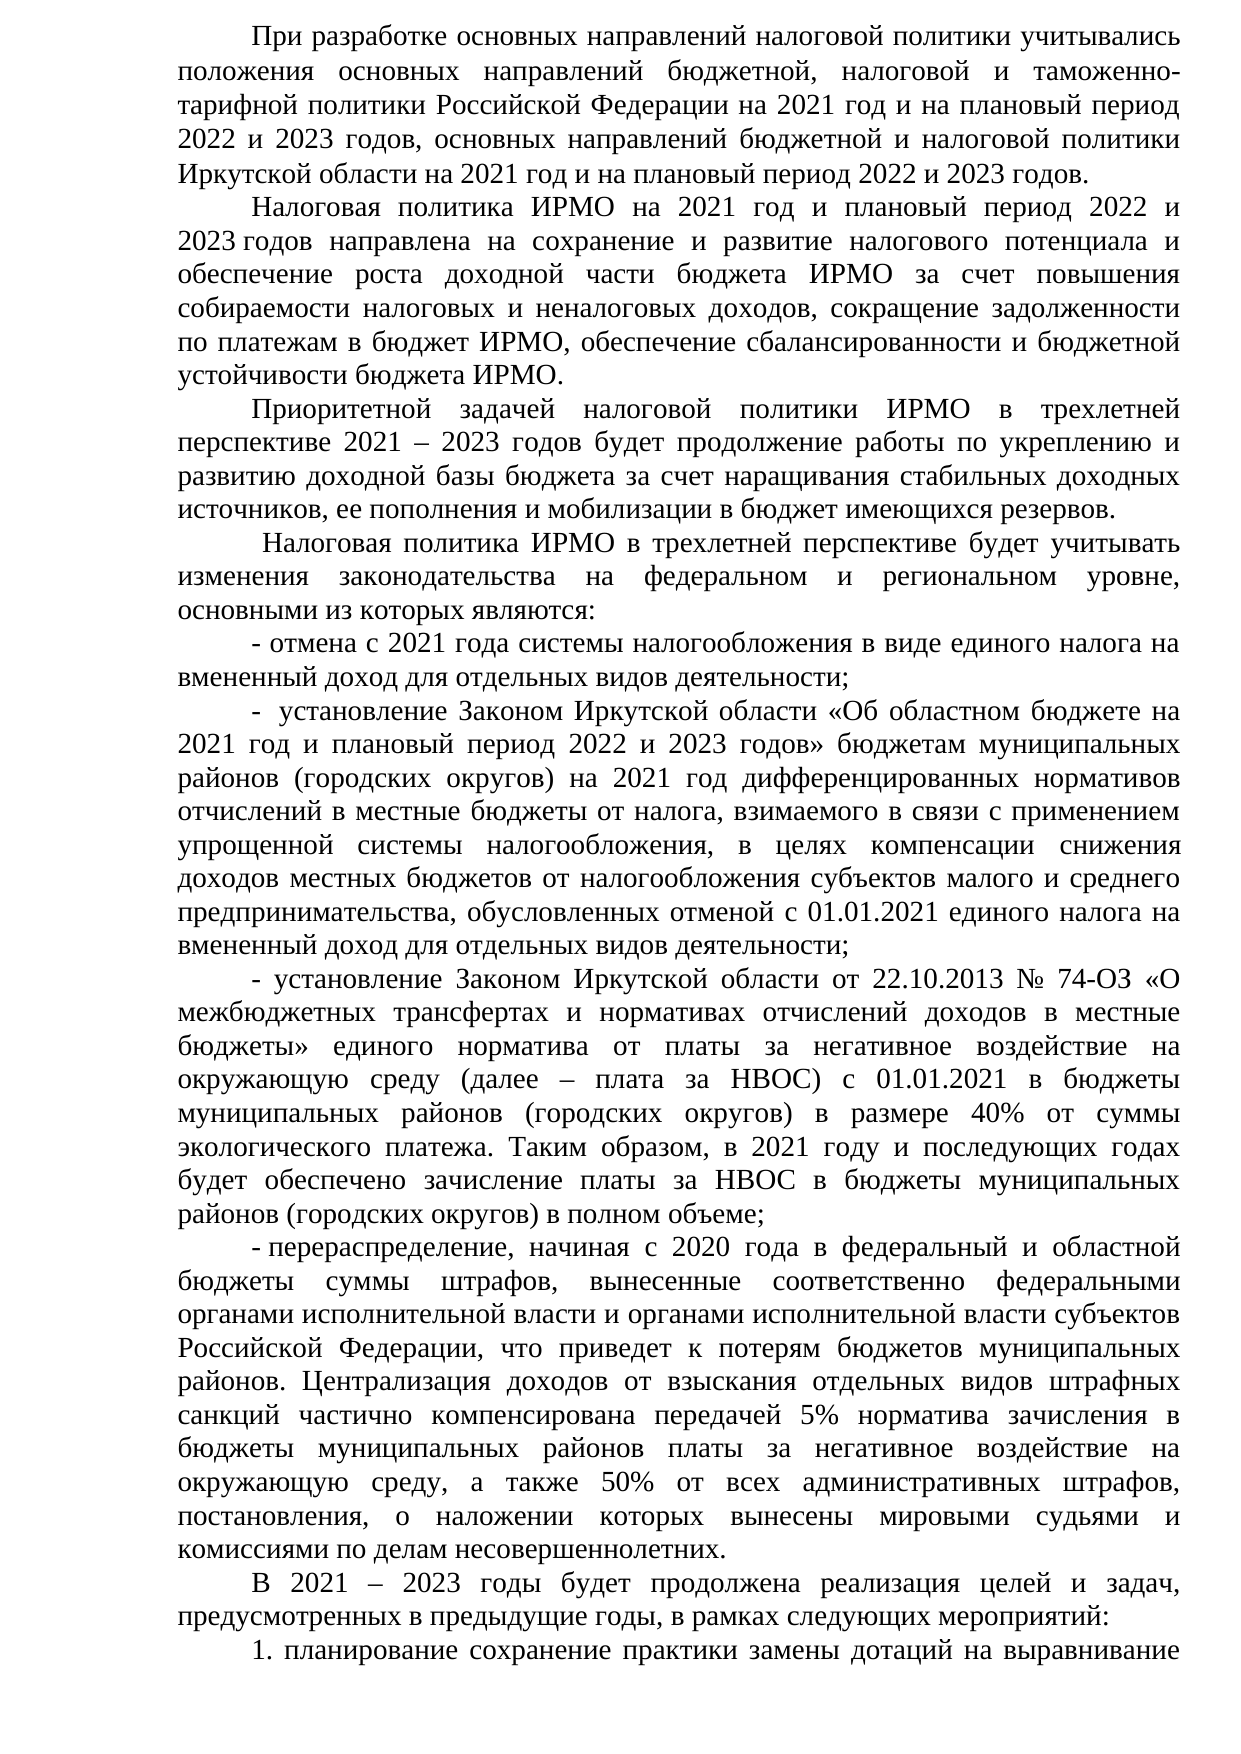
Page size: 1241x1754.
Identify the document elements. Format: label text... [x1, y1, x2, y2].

text Приоритетной задачей налоговой политики ИРМО в трехлетней перспективе 2021 – 2023 годов будет продолжение работы по укреплению и развитию доходной базы бюджета за счет наращивания стабильных доходных источников, ее пополнения и мобилизации в бюджет имеющихся резервов. [177, 391, 1181, 525]
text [177, 1632, 1181, 1665]
text - установление Законом Иркутской области от 22.10.2013 № 74-ОЗ «О межбюджетных трансфертах и нормативах отчислений доходов в местные бюджеты» единого норматива от платы за негативное воздействие на окружающую среду (далее – плата за НВОС) с 01.01.2021 в бюджеты муниципальных районов (городских округов) в размере 40% от суммы экологического платежа. Таким образом, в 2021 году и последующих годах будет обеспечено зачисление платы за НВОС в бюджеты муниципальных районов (городских округов) в полном объеме; [177, 961, 1181, 1229]
text В 2021 – 2023 годы будет продолжена реализация целей и задач, предусмотренных в предыдущие годы, в рамках следующих мероприятий: [177, 1565, 1181, 1632]
text - отмена с 2021 года системы налогообложения в виде единого налога на вмененный доход для отдельных видов деятельности; [177, 626, 1181, 693]
text - установление Законом Иркутской области «Об областном бюджете на 2021 год и плановый период 2022 и 2023 годов» бюджетам муниципальных районов (городских округов) на 2021 год дифференцированных нормативов отчислений в местные бюджеты от налога, взимаемого в связи с применением упрощенной системы налогообложения, в целях компенсации снижения доходов местных бюджетов от налогообложения субъектов малого и среднего предпринимательства, обусловленных отменой с 01.01.2021 единого налога на вмененный доход для отдельных видов деятельности; [177, 693, 1181, 961]
text Налоговая политика ИРМО на 2021 год и плановый период 2022 и 2023 годов направлена на сохранение и развитие налогового потенциала и обеспечение роста доходной части бюджета ИРМО за счет повышения собираемости налоговых и неналоговых доходов, сокращение задолженности по платежам в бюджет ИРМО, обеспечение сбалансированности и бюджетной устойчивости бюджета ИРМО. [177, 189, 1181, 391]
text Налоговая политика ИРМО в трехлетней перспективе будет учитывать изменения законодательства на федеральном и региональном уровне, основными из которых являются: [177, 525, 1181, 626]
text - перераспределение, начиная с 2020 года в федеральный и областной бюджеты суммы штрафов, вынесенные соответственно федеральными органами исполнительной власти и органами исполнительной власти субъектов Российской Федерации, что приведет к потерям бюджетов муниципальных районов. Централизация доходов от взыскания отдельных видов штрафных санкций частично компенсирована передачей 5% норматива зачисления в бюджеты муниципальных районов платы за негативное воздействие на окружающую среду, а также 50% от всех административных штрафов, постановления, о наложении которых вынесены мировыми судьями и комиссиями по делам несовершеннолетних. [177, 1229, 1181, 1565]
text При разработке основных направлений налоговой политики учитывались положения основных направлений бюджетной, налоговой и таможенно-тарифной политики Российской Федерации на 2021 год и на плановый период 2022 и 2023 годов, основных направлений бюджетной и налоговой политики Иркутской области на 2021 год и на плановый период 2022 и 2023 годов. [177, 18, 1181, 189]
